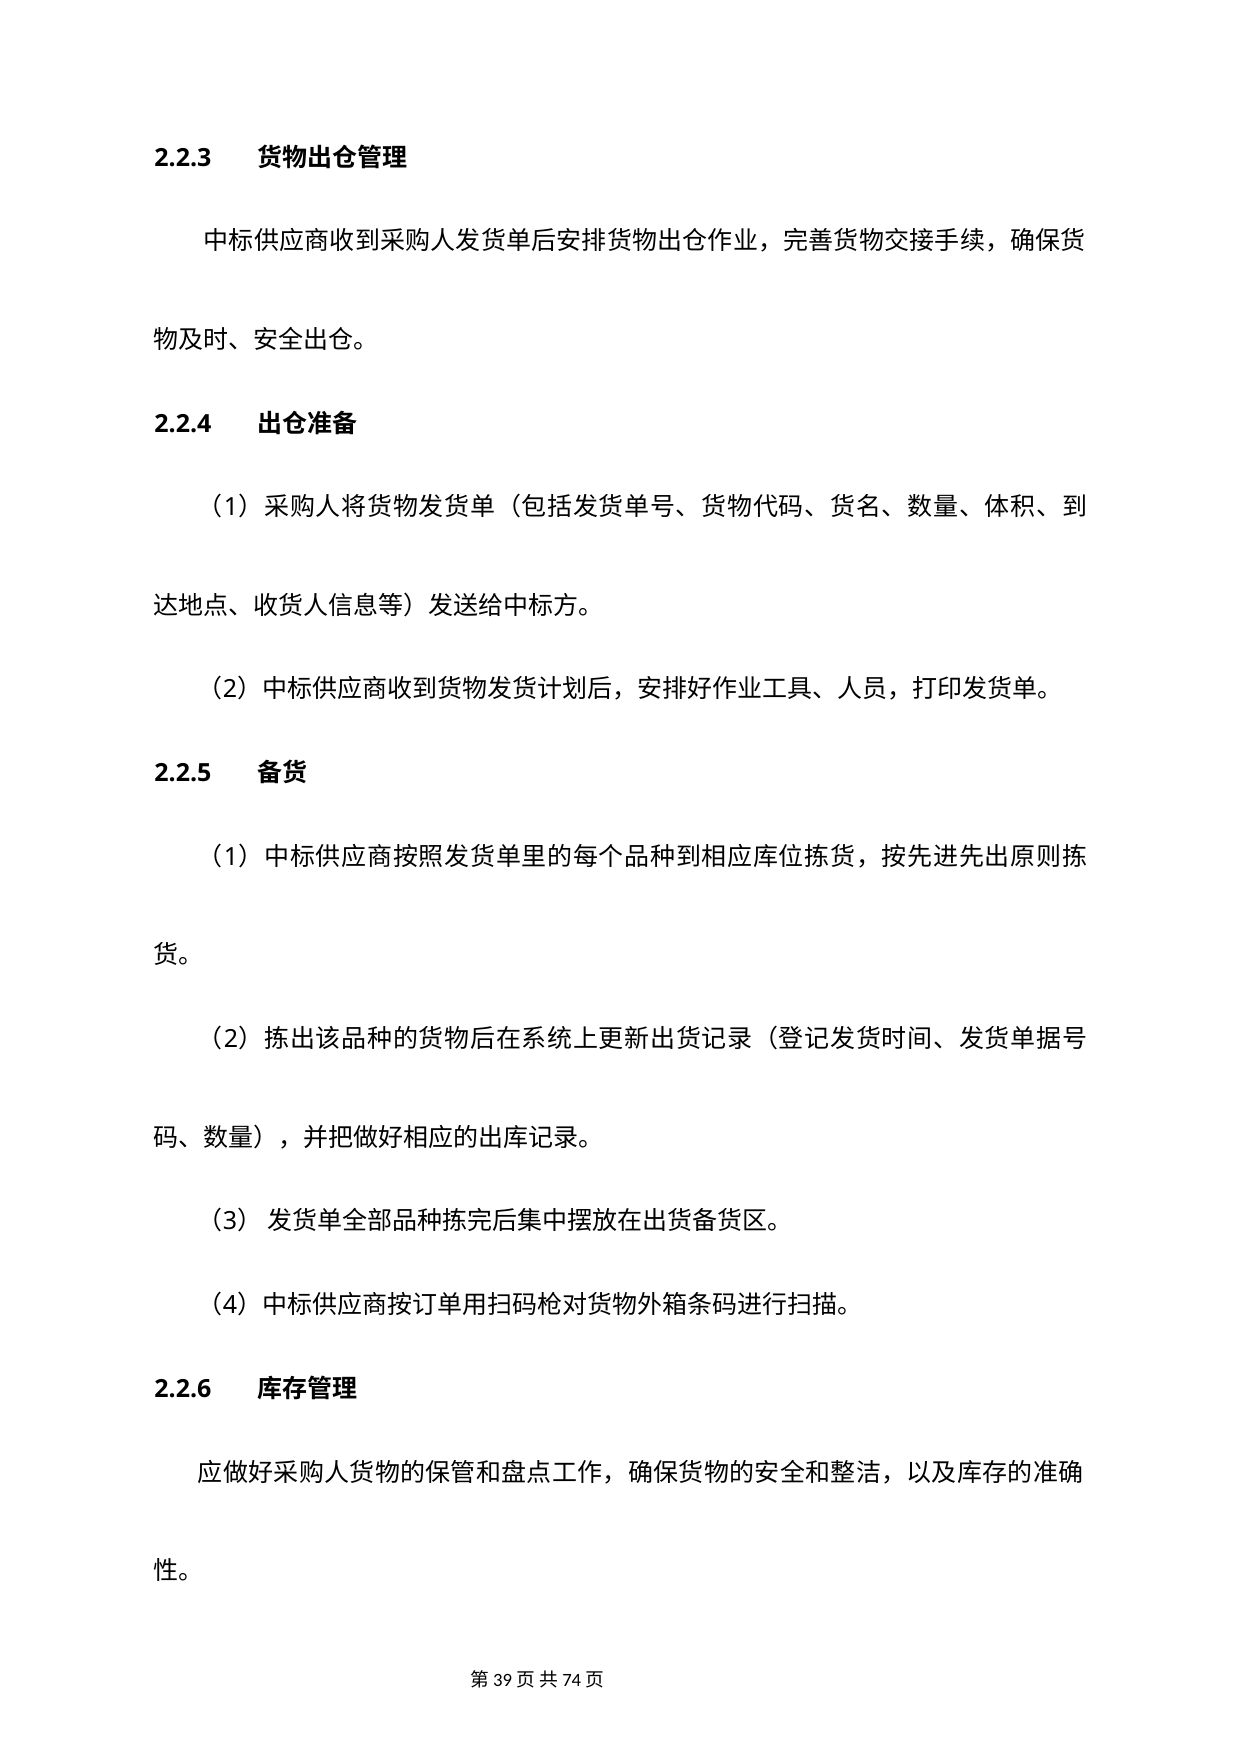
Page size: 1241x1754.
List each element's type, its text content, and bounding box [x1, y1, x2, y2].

list 货物出仓管理 [153, 122, 1087, 188]
text （3） 发货单全部品种拣完后集中摆放在出货备货区。 [153, 1186, 1087, 1252]
list 库存管理 [153, 1354, 1087, 1419]
text （4）中标供应商按订单用扫码枪对货物外箱条码进行扫描。 [153, 1270, 1087, 1336]
list 出仓准备 [153, 388, 1087, 454]
text （1）中标供应商按照发货单里的每个品种到相应库位拣货，按先进先出原则拣货。 [153, 822, 1087, 986]
list 备货 [153, 738, 1087, 804]
text （2）中标供应商收到货物发货计划后，安排好作业工具、人员，打印发货单。 [153, 654, 1087, 720]
text （2）拣出该品种的货物后在系统上更新出货记录（登记发货时间、发货单据号码、数量），并把做好相应的出库记录。 [153, 1004, 1087, 1168]
text 应做好采购人货物的保管和盘点工作，确保货物的安全和整洁，以及库存的准确性。 [153, 1437, 1087, 1601]
text 中标供应商收到采购人发货单后安排货物出仓作业，完善货物交接手续，确保货物及时、安全出仓。 [153, 206, 1087, 370]
text （1）采购人将货物发货单（包括发货单号、货物代码、货名、数量、体积、到达地点、收货人信息等）发送给中标方。 [153, 472, 1087, 636]
